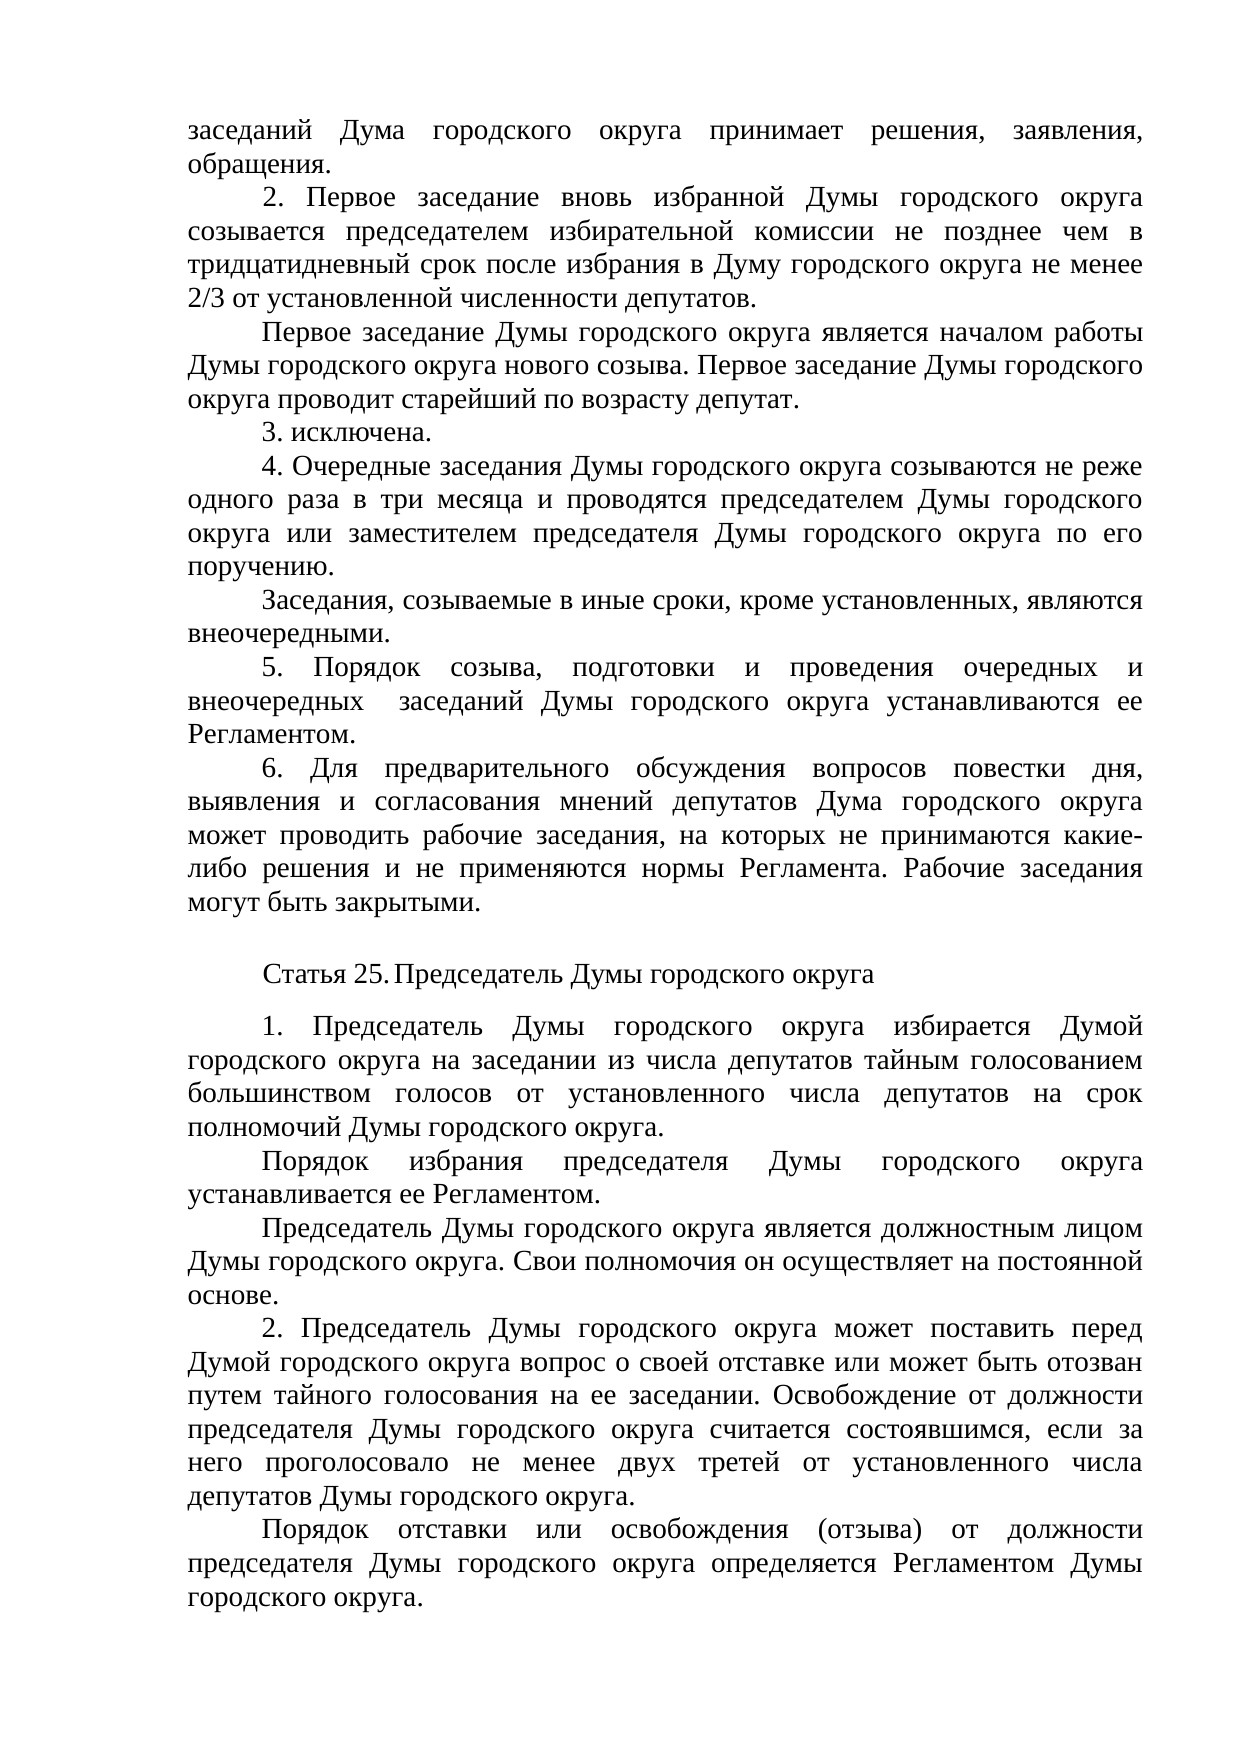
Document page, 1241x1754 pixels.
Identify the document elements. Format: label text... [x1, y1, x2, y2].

text 5. Порядок созыва, подготовки и проведения очередных и внеочередных заседаний Думы городского округа устанавливаются ее Регламентом. [187, 649, 1144, 750]
text Первое заседание Думы городского округа является началом работы Думы городского округа нового созыва. Первое заседание Думы городского округа проводит старейший по возрасту депутат. [187, 314, 1144, 414]
text 3. исключена. [187, 414, 1144, 448]
text 2. Первое заседание вновь избранной Думы городского округа созывается председателем избирательной комиссии не позднее чем в тридцатидневный срок после избрания в Думу городского округа не менее 2/3 от установленной численности депутатов. [187, 179, 1144, 314]
text Председатель Думы городского округа является должностным лицом Думы городского округа. Свои полномочия он осуществляет на постоянной основе. [187, 1210, 1144, 1310]
text 2. Председатель Думы городского округа может поставить перед Думой городского округа вопрос о своей отставке или может быть отозван путем тайного голосования на ее заседании. Освобождение от должности председателя Думы городского округа считается состоявшимся, если за него проголосовало не менее двух третей от установленного числа депутатов Думы городского округа. [187, 1310, 1144, 1512]
text 6. Для предварительного обсуждения вопросов повестки дня, выявления и согласования мнений депутатов Дума городского округа может проводить рабочие заседания, на которых не принимаются какие-либо решения и не применяются нормы Регламента. Рабочие заседания могут быть закрытыми. [187, 750, 1144, 917]
subtitle Статья 25. Председатель Думы городского округа [262, 956, 1144, 989]
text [187, 112, 1144, 179]
text Порядок избрания председателя Думы городского округа устанавливается ее Регламентом. [187, 1143, 1144, 1210]
text 1. Председатель Думы городского округа избирается Думой городского округа на заседании из числа депутатов тайным голосованием большинством голосов от установленного числа депутатов на срок полномочий Думы городского округа. [187, 1008, 1144, 1143]
text Заседания, созываемые в иные сроки, кроме установленных, являются внеочередными. [187, 582, 1144, 649]
text 4. Очередные заседания Думы городского округа созываются не реже одного раза в три месяца и проводятся председателем Думы городского округа или заместителем председателя Думы городского округа по его поручению. [187, 448, 1144, 582]
text Порядок отставки или освобождения (отзыва) от должности председателя Думы городского округа определяется Регламентом Думы городского округа. [187, 1512, 1144, 1612]
